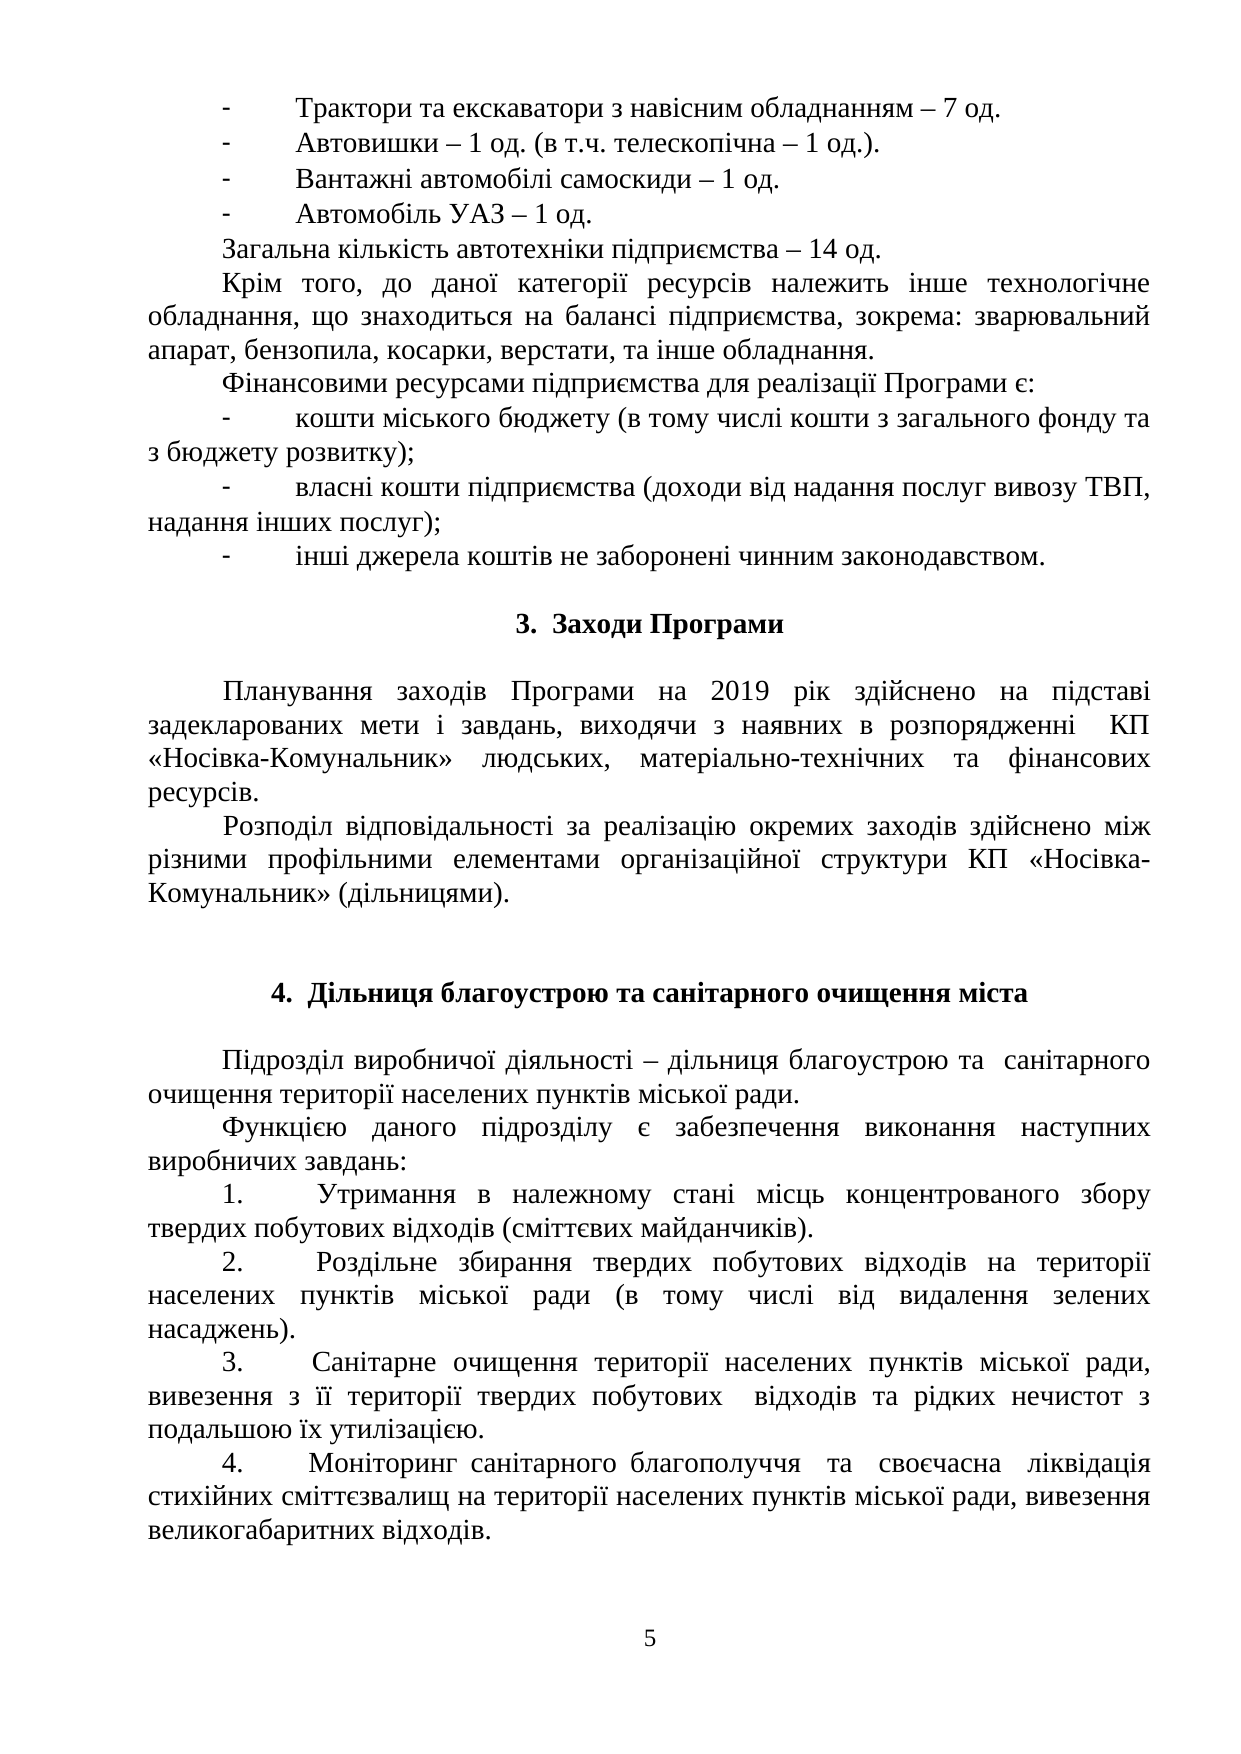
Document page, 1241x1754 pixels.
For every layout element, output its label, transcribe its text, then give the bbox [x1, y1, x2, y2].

list кошти міського бюджету (в тому числі кошти з загального фонду та з бюджету розвитку); [148, 399, 1152, 468]
text Розподіл відповідальності за реалізацію окремих заходів здійснено між різними профільними елементами організаційної структури КП «Носівка-Комунальник» (дільницями). [148, 808, 1152, 908]
list Утримання в належному стані місць концентрованого збору твердих побутових відходів (сміттєвих майданчиків). [148, 1177, 1152, 1244]
list інші джерела коштів не заборонені чинним законодавством. [148, 537, 1152, 573]
list Вантажні автомобілі самоскиди – 1 од. [148, 160, 1152, 196]
text 4. Дільниця благоустрою та санітарного очищення міста [148, 975, 1152, 1009]
text Крім того, до даної категорії ресурсів належить інше технологічне обладнання, що знаходиться на балансі підприємства, зокрема: зварювальний апарат, бензопила, косарки, верстати, та інше обладнання. [148, 265, 1152, 365]
text Планування заходів Програми на 2019 рік здійснено на підставі задекларованих мети і завдань, виходячи з наявних в розпорядженні КП «Носівка-Комунальник» людських, матеріально-технічних та фінансових ресурсів. [148, 673, 1152, 808]
text Загальна кількість автотехніки підприємства – 14 од. [148, 231, 1152, 265]
text Підрозділ виробничої діяльності – дільниця благоустрою та санітарного очищення території населених пунктів міської ради. [148, 1042, 1152, 1109]
list власні кошти підприємства (доходи від надання послуг вивозу ТВП, надання інших послуг); [148, 468, 1152, 537]
list Автовишки – 1 од. (в т.ч. телескопічна – 1 од.). [148, 124, 1152, 160]
text 3. Заходи Програми [148, 606, 1152, 640]
text Функцією даного підрозділу є забезпечення виконання наступних виробничих завдань: [148, 1109, 1152, 1177]
list Санітарне очищення території населених пунктів міської ради, вивезення з її території твердих побутових відходів та рідких нечистот з подальшою їх утилізацією. [148, 1344, 1152, 1445]
list Автомобіль УАЗ – 1 од. [148, 196, 1152, 231]
list Трактори та екскаватори з навісним обладнанням – 7 од. [148, 89, 1152, 124]
list Моніторинг санітарного благополуччя та своєчасна ліквідація стихійних сміттєзвалищ на території населених пунктів міської ради, вивезення великогабаритних відходів. [148, 1445, 1152, 1546]
list Роздільне збирання твердих побутових відходів на території населених пунктів міської ради (в тому числі від видалення зелених насаджень). [148, 1244, 1152, 1344]
text Фінансовими ресурсами підприємства для реалізації Програми є: [148, 365, 1152, 399]
